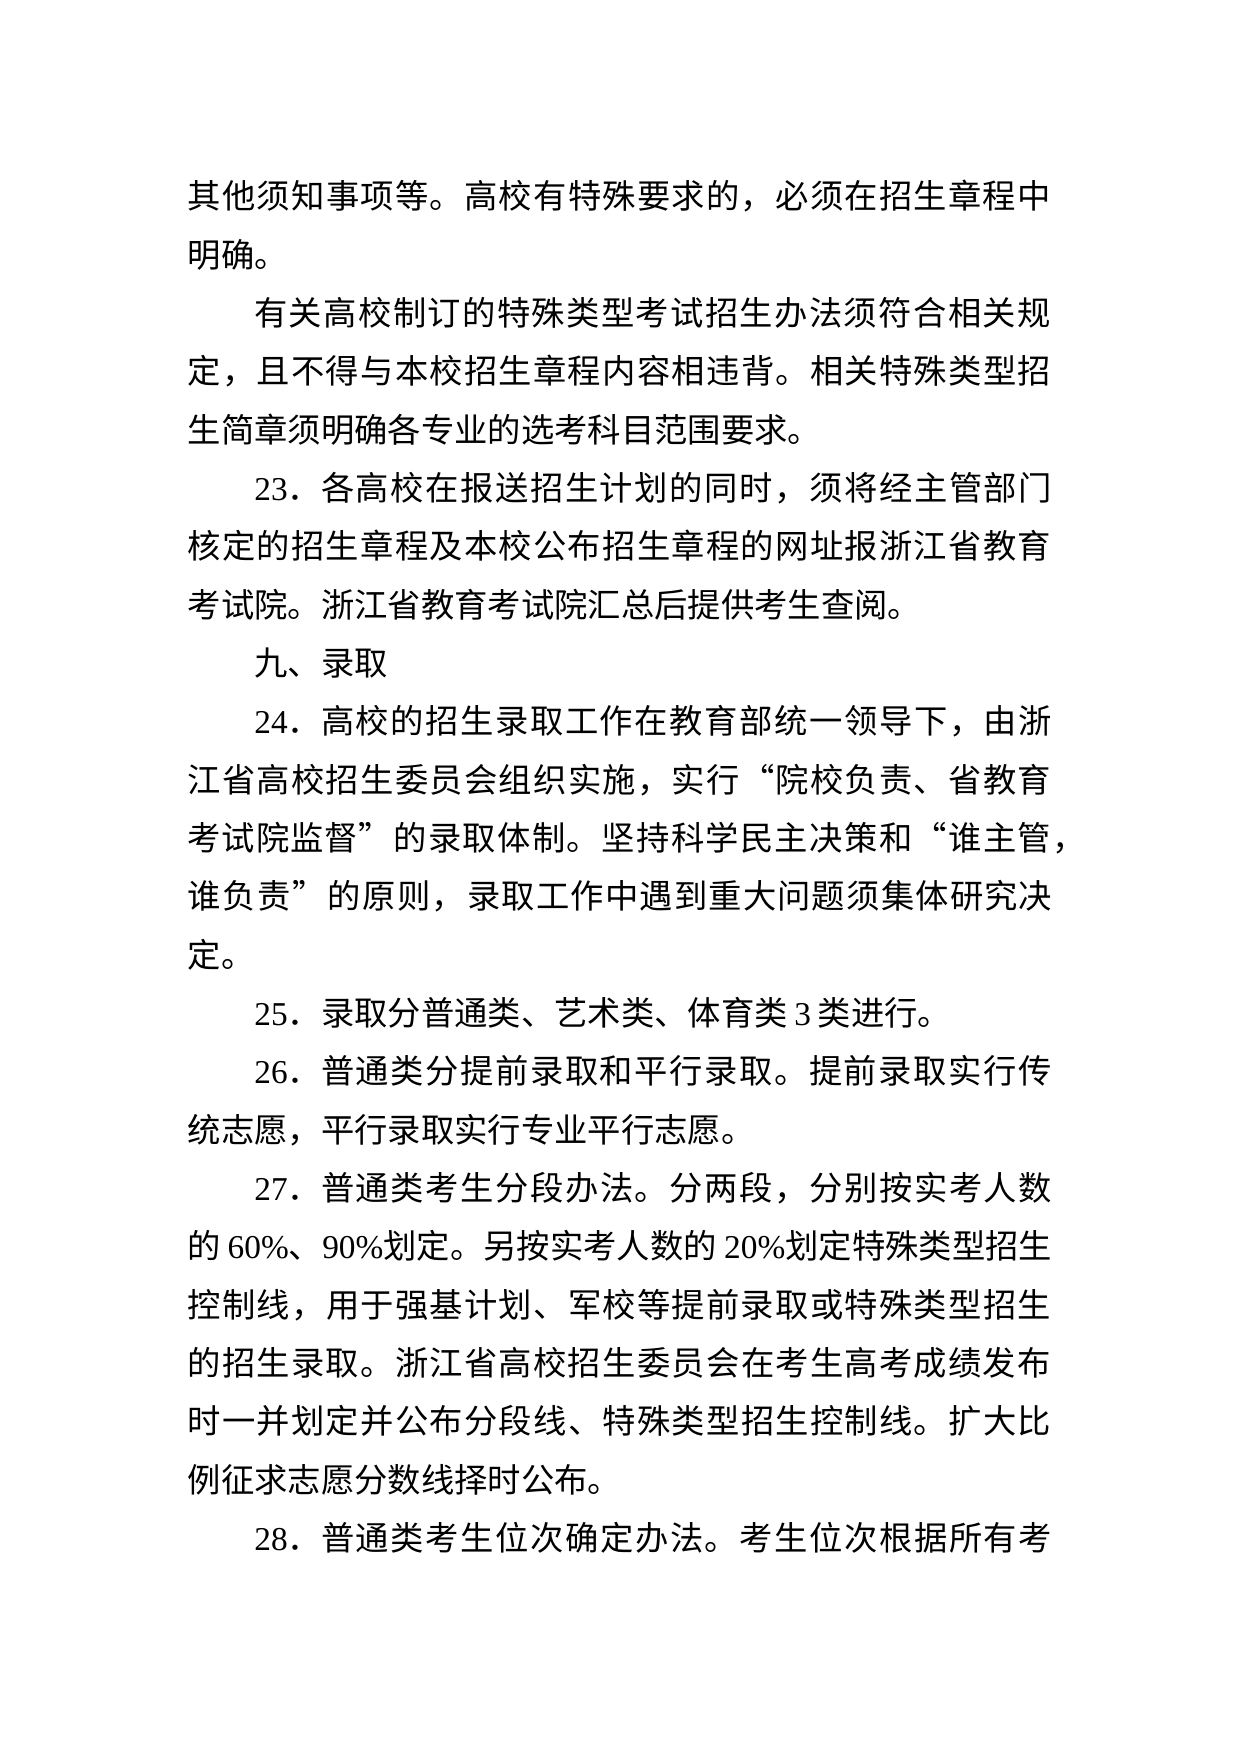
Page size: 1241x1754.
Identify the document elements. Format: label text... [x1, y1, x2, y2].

list 各高校在报送招生计划的同时，须将经主管部门核定的招生章程及本校公布招生章程的网址报浙江省教育考试院。浙江省教育考试院汇总后提供考生查阅。 [187, 454, 1053, 629]
text 有关高校制订的特殊类型考试招生办法须符合相关规定，且不得与本校招生章程内容相违背。相关特殊类型招生简章须明确各专业的选考科目范围要求。 [187, 279, 1053, 454]
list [187, 162, 1053, 279]
text 九、录取 [187, 629, 1053, 687]
list 普通类考生分段办法。分两段，分别按实考人数的60%、90%划定。另按实考人数的20%划定特殊类型招生控制线，用于强基计划、军校等提前录取或特殊类型招生的招生录取。浙江省高校招生委员会在考生高考成绩发布时一并划定并公布分段线、特殊类型招生控制线。扩大比例征求志愿分数线择时公布。 [187, 1154, 1053, 1504]
list 普通类分提前录取和平行录取。提前录取实行传统志愿，平行录取实行专业平行志愿。 [187, 1037, 1053, 1154]
list 录取分普通类、艺术类、体育类3类进行。 [187, 979, 1053, 1037]
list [187, 1504, 1053, 1562]
list 高校的招生录取工作在教育部统一领导下，由浙江省高校招生委员会组织实施，实行“院校负责、省教育考试院监督”的录取体制。坚持科学民主决策和“谁主管，谁负责”的原则，录取工作中遇到重大问题须集体研究决定。 [187, 687, 1053, 979]
